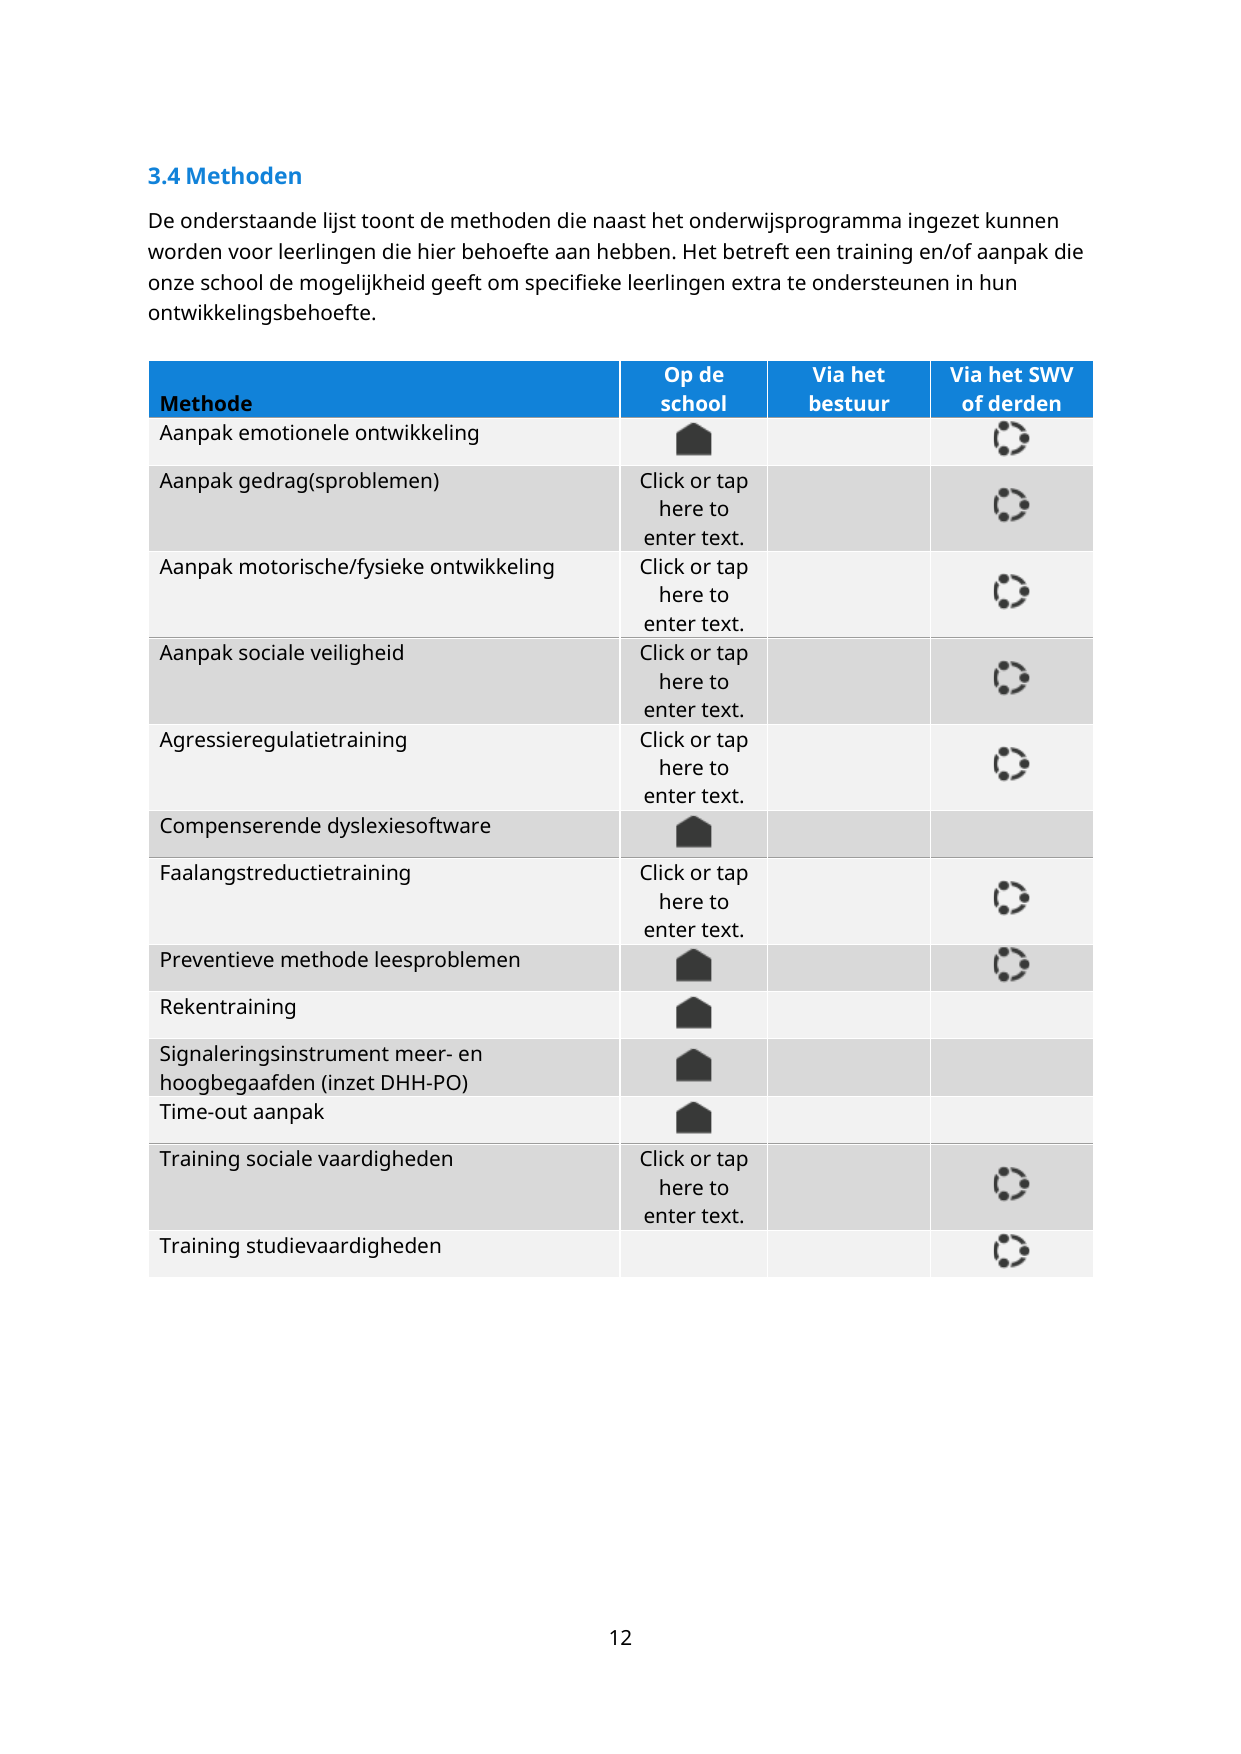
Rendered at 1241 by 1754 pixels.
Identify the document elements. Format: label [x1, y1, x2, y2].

picture [676, 994, 712, 1030]
picture [676, 813, 712, 849]
picture [993, 487, 1030, 523]
picture [993, 660, 1030, 696]
picture [676, 1099, 712, 1135]
picture [993, 1166, 1030, 1202]
picture [676, 947, 712, 983]
picture [993, 1233, 1030, 1269]
picture [993, 573, 1030, 610]
picture [993, 880, 1030, 916]
picture [676, 1047, 712, 1083]
picture [993, 420, 1030, 457]
picture [993, 746, 1030, 782]
picture [676, 420, 712, 457]
picture [993, 947, 1030, 983]
